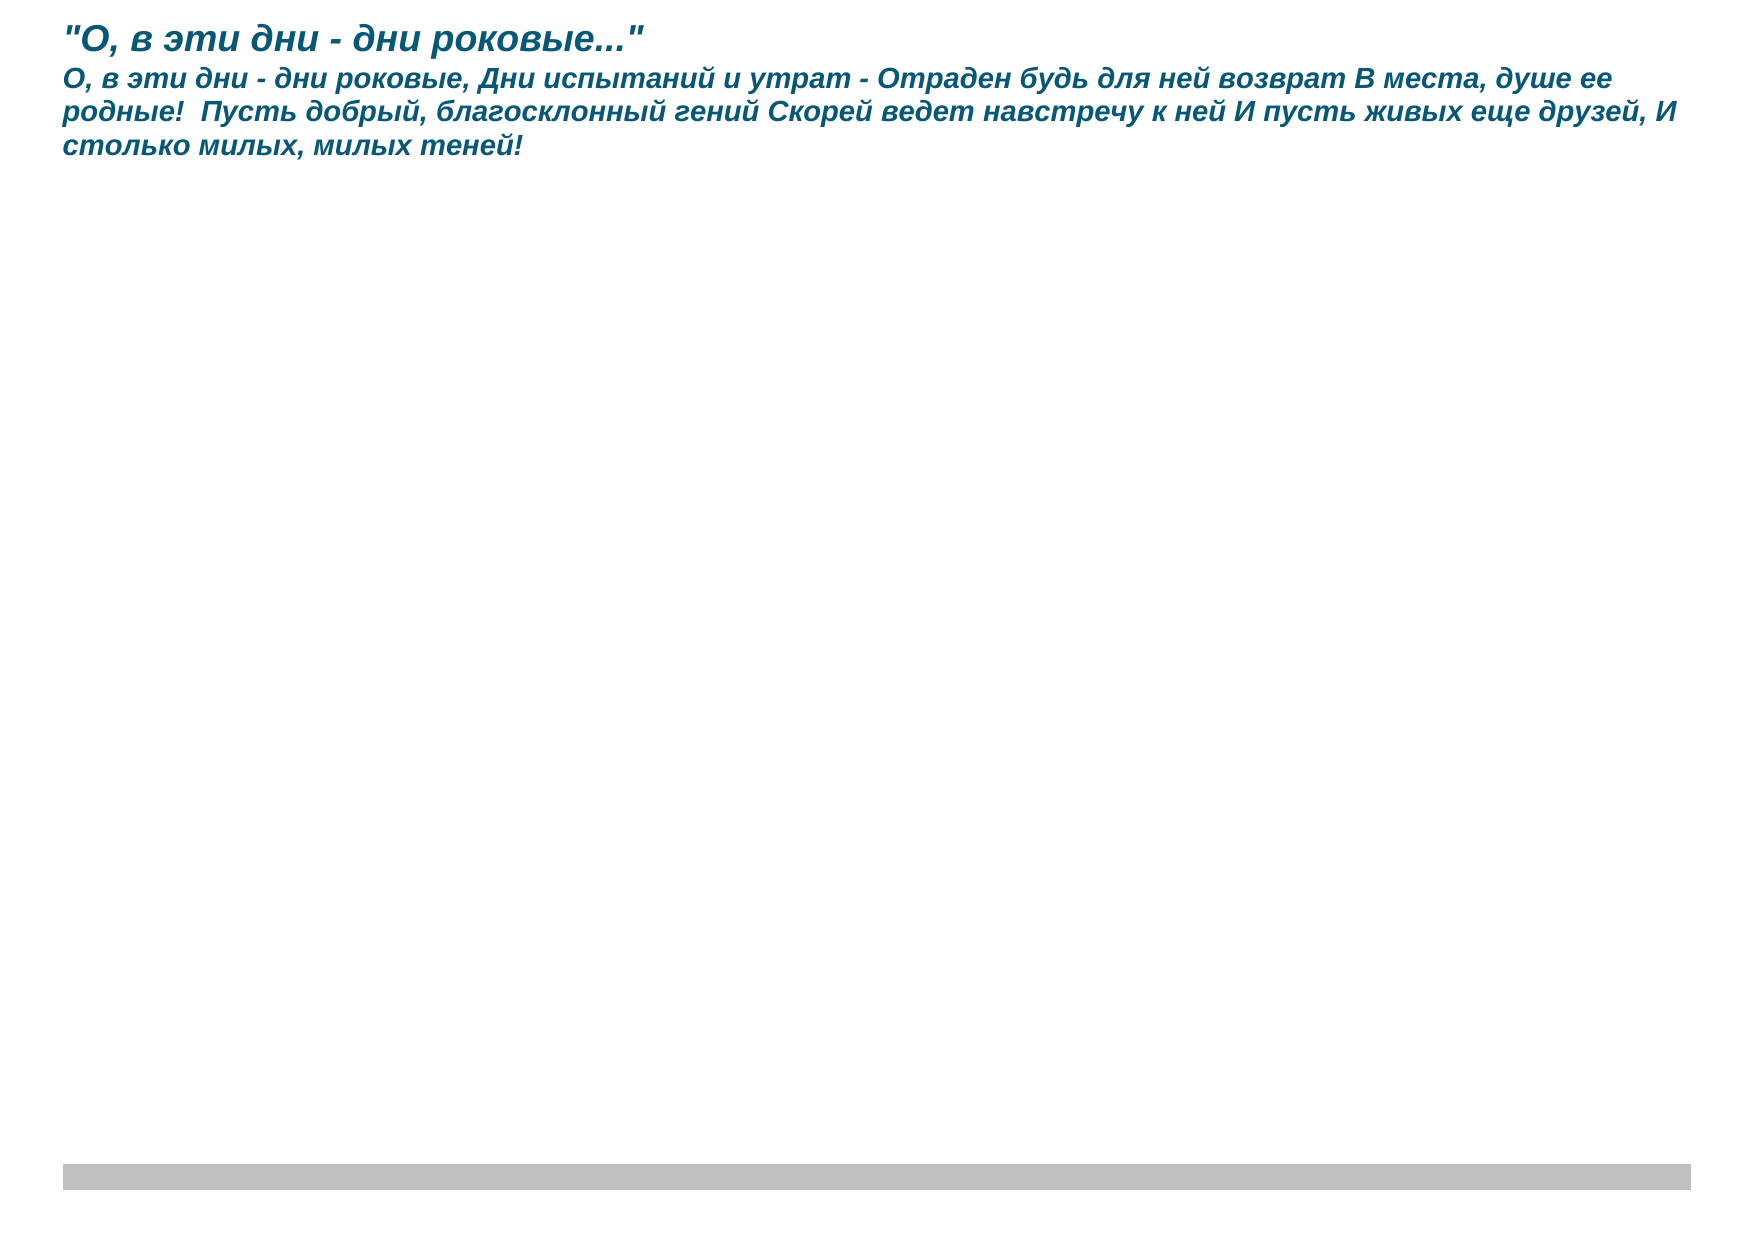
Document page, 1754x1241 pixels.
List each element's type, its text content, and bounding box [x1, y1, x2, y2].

subtitle "О, в эти дни - дни роковые..." [62, 17, 1691, 60]
text О, в эти дни - дни роковые, [62, 61, 1691, 161]
